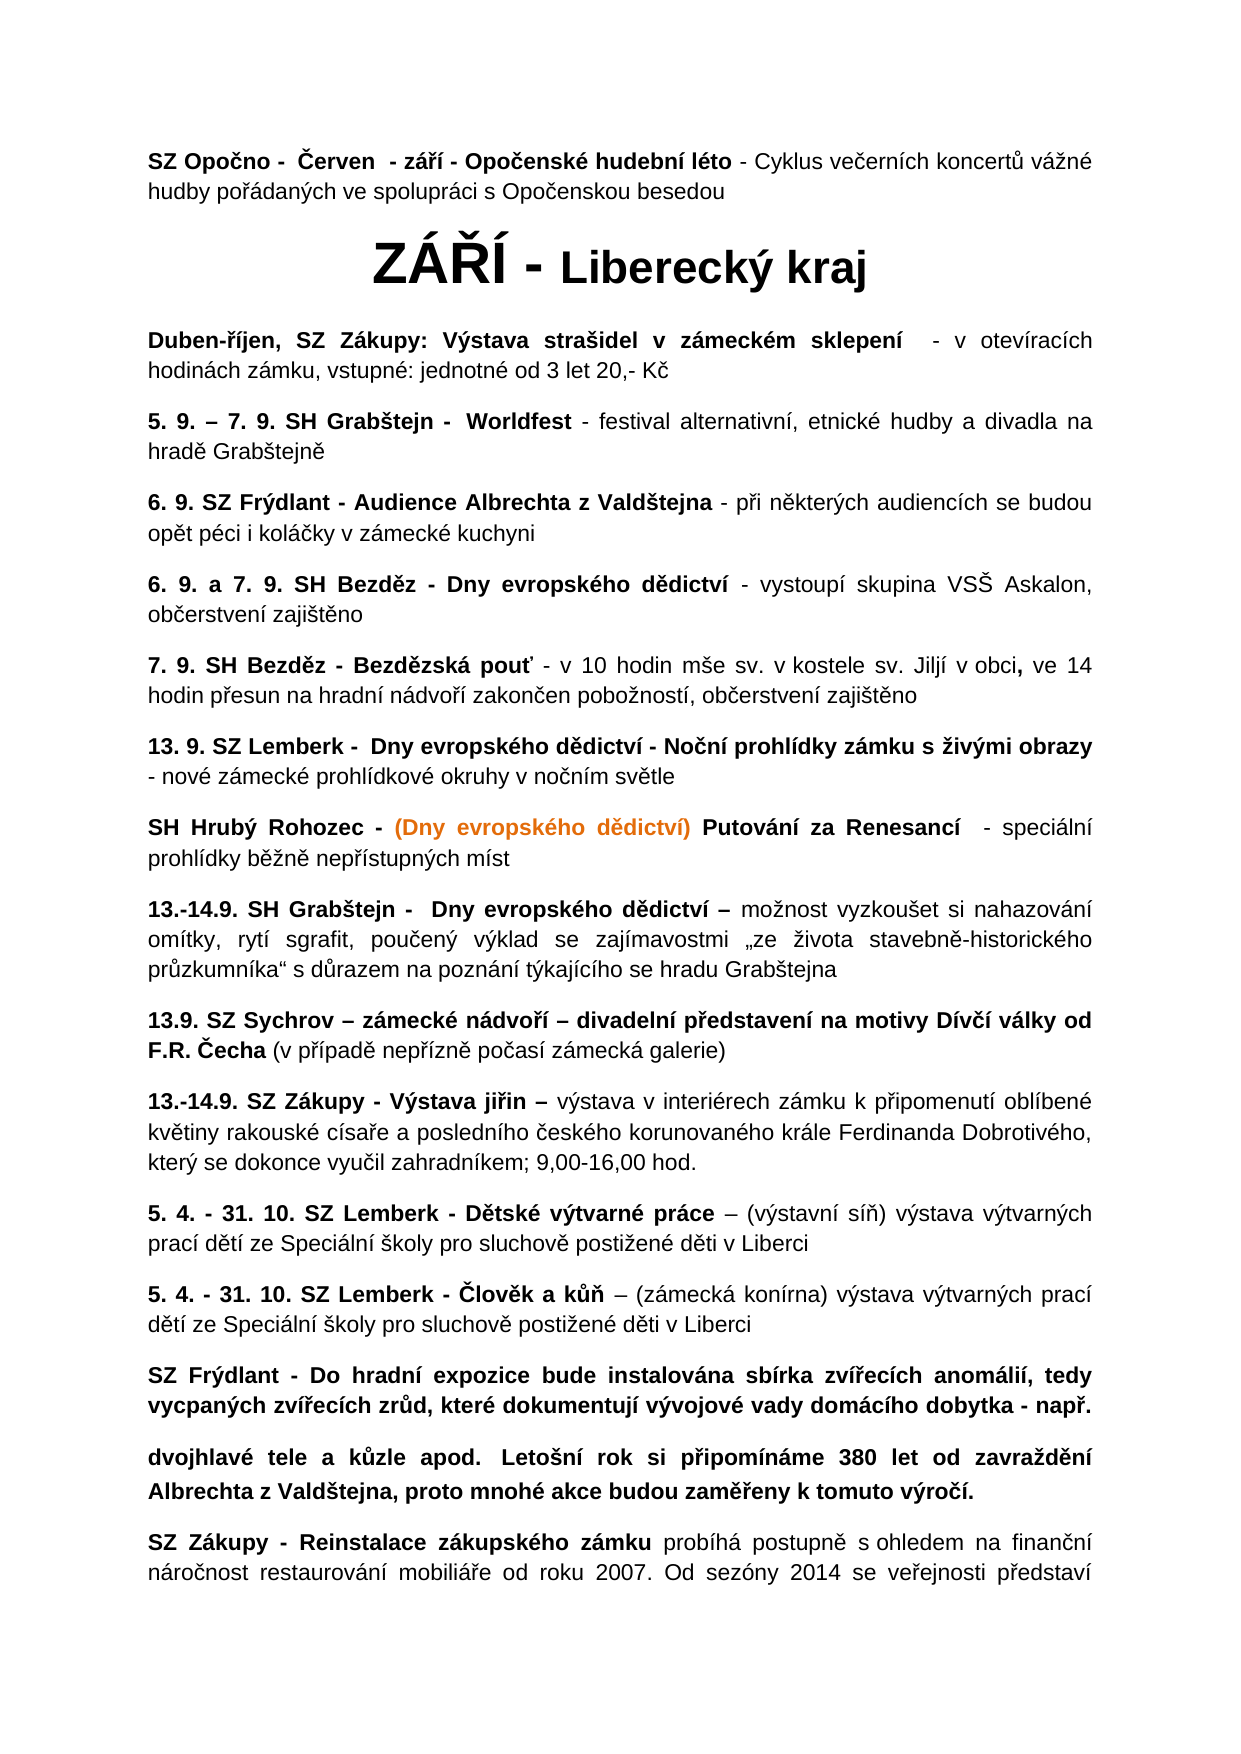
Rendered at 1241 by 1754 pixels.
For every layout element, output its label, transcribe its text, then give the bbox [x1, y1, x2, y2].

text 5. 9. – 7. 9. SH Grabštejn - Worldfest - festival alternativní, etnické hudby a divadla na hradě Grabštejně [148, 408, 1093, 464]
text 6. 9. SZ Frýdlant - Audience Albrechta z Valdštejna - při některých audiencích se budou opět péci i koláčky v zámecké kuchyni [148, 489, 1093, 546]
text 6. 9. a 7. 9. SH Bezděz - Dny evropského dědictví - vystoupí skupina VSŠ Askalon, občerstvení zajištěno [148, 571, 1093, 627]
text SZ Frýdlant - Do hradní expozice bude instalována sbírka zvířecích anomálií, tedy vycpaných zvířecích zrůd, které dokumentují vývojové vady domácího dobytka - např. dvojhlavé tele a kůzle apod. Letošní rok si připomínáme 380 let od zavraždění Albrechta z Valdštejna, proto mnohé akce budou zaměřeny k tomuto výročí. [148, 1362, 1093, 1504]
text Duben-říjen, SZ Zákupy: Výstava strašidel v zámeckém sklepení - v otevíracích hodinách zámku, vstupné: jednotné od 3 let 20,- Kč [148, 327, 1093, 383]
text 5. 4. - 31. 10. SZ Lemberk - Člověk a kůň – (zámecká konírna) výstava výtvarných prací dětí ze Speciální školy pro sluchově postižené děti v Liberci [148, 1281, 1093, 1337]
text 13.-14.9. SZ Zákupy - Výstava jiřin – výstava v interiérech zámku k připomenutí oblíbené květiny rakouské císaře a posledního českého korunovaného krále Ferdinanda Dobrotivého, který se dokonce vyučil zahradníkem; 9,00-16,00 hod. [148, 1088, 1093, 1175]
text SZ Opočno - Červen - září - Opočenské hudební léto - Cyklus večerních koncertů vážné hudby pořádaných ve spolupráci s Opočenskou besedou [148, 148, 1093, 204]
text SH Hrubý Rohozec - (Dny evropského dědictví) Putování za Renesancí - speciální prohlídky běžně nepřístupných míst [148, 814, 1093, 871]
text 13.9. SZ Sychrov – zámecké nádvoří – divadelní představení na motivy Dívčí války od F.R. Čecha (v případě nepřízně počasí zámecká galerie) [148, 1007, 1093, 1063]
text 5. 4. - 31. 10. SZ Lemberk - Dětské výtvarné práce – (výstavní síň) výstava výtvarných prací dětí ze Speciální školy pro sluchově postižené děti v Liberci [148, 1200, 1093, 1256]
text 13.-14.9. SH Grabštejn - Dny evropského dědictví – možnost vyzkoušet si nahazování omítky, rytí sgrafit, poučený výklad se zajímavostmi „ze života stavebně-historického průzkumníka“ s důrazem na poznání týkajícího se hradu Grabštejna [148, 896, 1093, 982]
text 13. 9. SZ Lemberk - Dny evropského dědictví - Noční prohlídky zámku s živými obrazy - nové zámecké prohlídkové okruhy v nočním světle [148, 733, 1093, 789]
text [148, 1529, 1093, 1585]
text ZÁŘÍ - Liberecký kraj [148, 229, 1093, 296]
text 7. 9. SH Bezděz - Bezdězská pouť - v 10 hodin mše sv. v kostele sv. Jiljí v obci, ve 14 hodin přesun na hradní nádvoří zakončen pobožností, občerstvení zajištěno [148, 652, 1093, 708]
